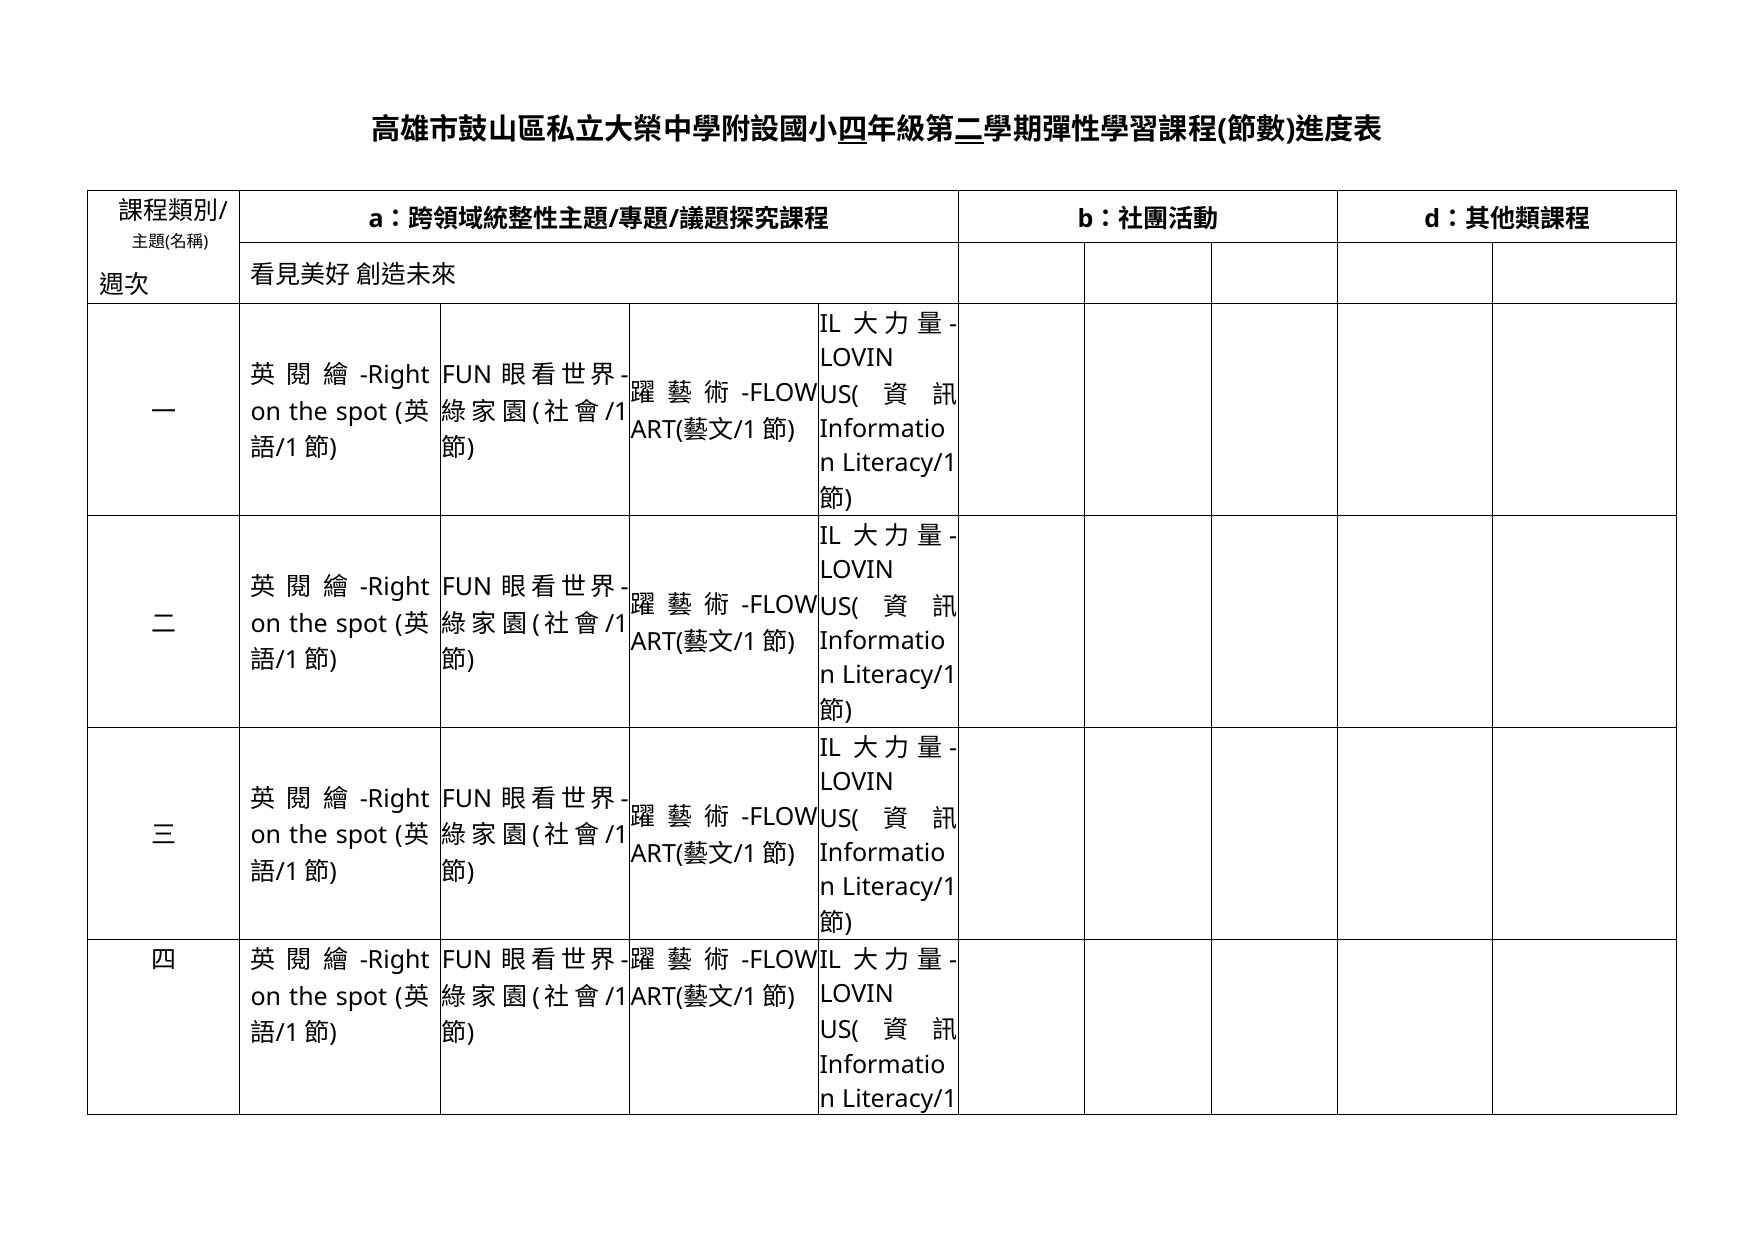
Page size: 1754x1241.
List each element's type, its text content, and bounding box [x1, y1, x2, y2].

table_cell [1493, 243, 1676, 303]
table_header 課程類別/ 主題(名稱) 週次 [88, 191, 239, 303]
table_cell 四 [88, 940, 239, 1114]
table_cell [1338, 243, 1492, 303]
table_header a：跨領域統整性主題/專題/議題探究課程 [240, 191, 958, 242]
table_cell 二 [88, 516, 239, 727]
table_cell [959, 304, 1084, 515]
table_cell FUN眼看世界-綠家園(社會/1節) [441, 940, 629, 1114]
table_cell [1493, 940, 1676, 1114]
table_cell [819, 728, 958, 939]
table_header d：其他類課程 [1338, 191, 1676, 242]
table_cell 英閱繪-Right on the spot (英語/1節) [240, 304, 440, 515]
table_cell FUN眼看世界-綠家園(社會/1節) [441, 728, 629, 939]
table_cell [1212, 304, 1337, 515]
table_cell 躍藝術-FLOW ART(藝文/1節) [630, 516, 818, 727]
table_cell [1338, 516, 1492, 727]
table_cell 一 [88, 304, 239, 515]
table_cell 三 [88, 728, 239, 939]
table_cell [1212, 516, 1337, 727]
table_cell 躍藝術-FLOW ART(藝文/1節) [630, 940, 818, 1114]
table_cell [1493, 516, 1676, 727]
table_cell [1085, 940, 1211, 1114]
table_cell [959, 728, 1084, 939]
table_cell IL大力量-LOVIN US(資訊Information Literacy/1節) [819, 516, 958, 727]
table_cell [1493, 304, 1676, 515]
table_cell [1212, 243, 1337, 303]
table_cell FUN眼看世界-綠家園(社會/1節) [441, 304, 629, 515]
table_cell [1338, 304, 1492, 515]
table_header b：社團活動 [959, 191, 1337, 242]
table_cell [819, 940, 958, 1114]
table_cell FUN眼看世界-綠家園(社會/1節) [441, 516, 629, 727]
table_cell [1085, 304, 1211, 515]
table_cell IL大力量-LOVIN US(資訊Information Literacy/1節) [819, 304, 958, 515]
table_cell 英閱繪-Right on the spot (英語/1節) [240, 516, 440, 727]
table_cell [959, 516, 1084, 727]
table_cell 躍藝術-FLOW ART(藝文/1節) [630, 728, 818, 939]
text 高雄市鼓山區私立大榮中學附設國小四年級第二學期彈性學習課程(節數)進度表 [89, 106, 1665, 148]
table_cell [1338, 728, 1492, 939]
table_cell [1338, 940, 1492, 1114]
table_cell [1212, 940, 1337, 1114]
table_cell [1085, 243, 1211, 303]
table_cell [1212, 728, 1337, 939]
table_cell 看見美好 創造未來 [240, 243, 958, 303]
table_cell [240, 940, 440, 1114]
table_cell 躍藝術-FLOW ART(藝文/1節) [630, 304, 818, 515]
table_cell [1085, 516, 1211, 727]
table_cell [1085, 728, 1211, 939]
table_cell [959, 243, 1084, 303]
table_cell [959, 940, 1084, 1114]
table_cell [1493, 728, 1676, 939]
table_cell 英閱繪-Right on the spot (英語/1節) [240, 728, 440, 939]
